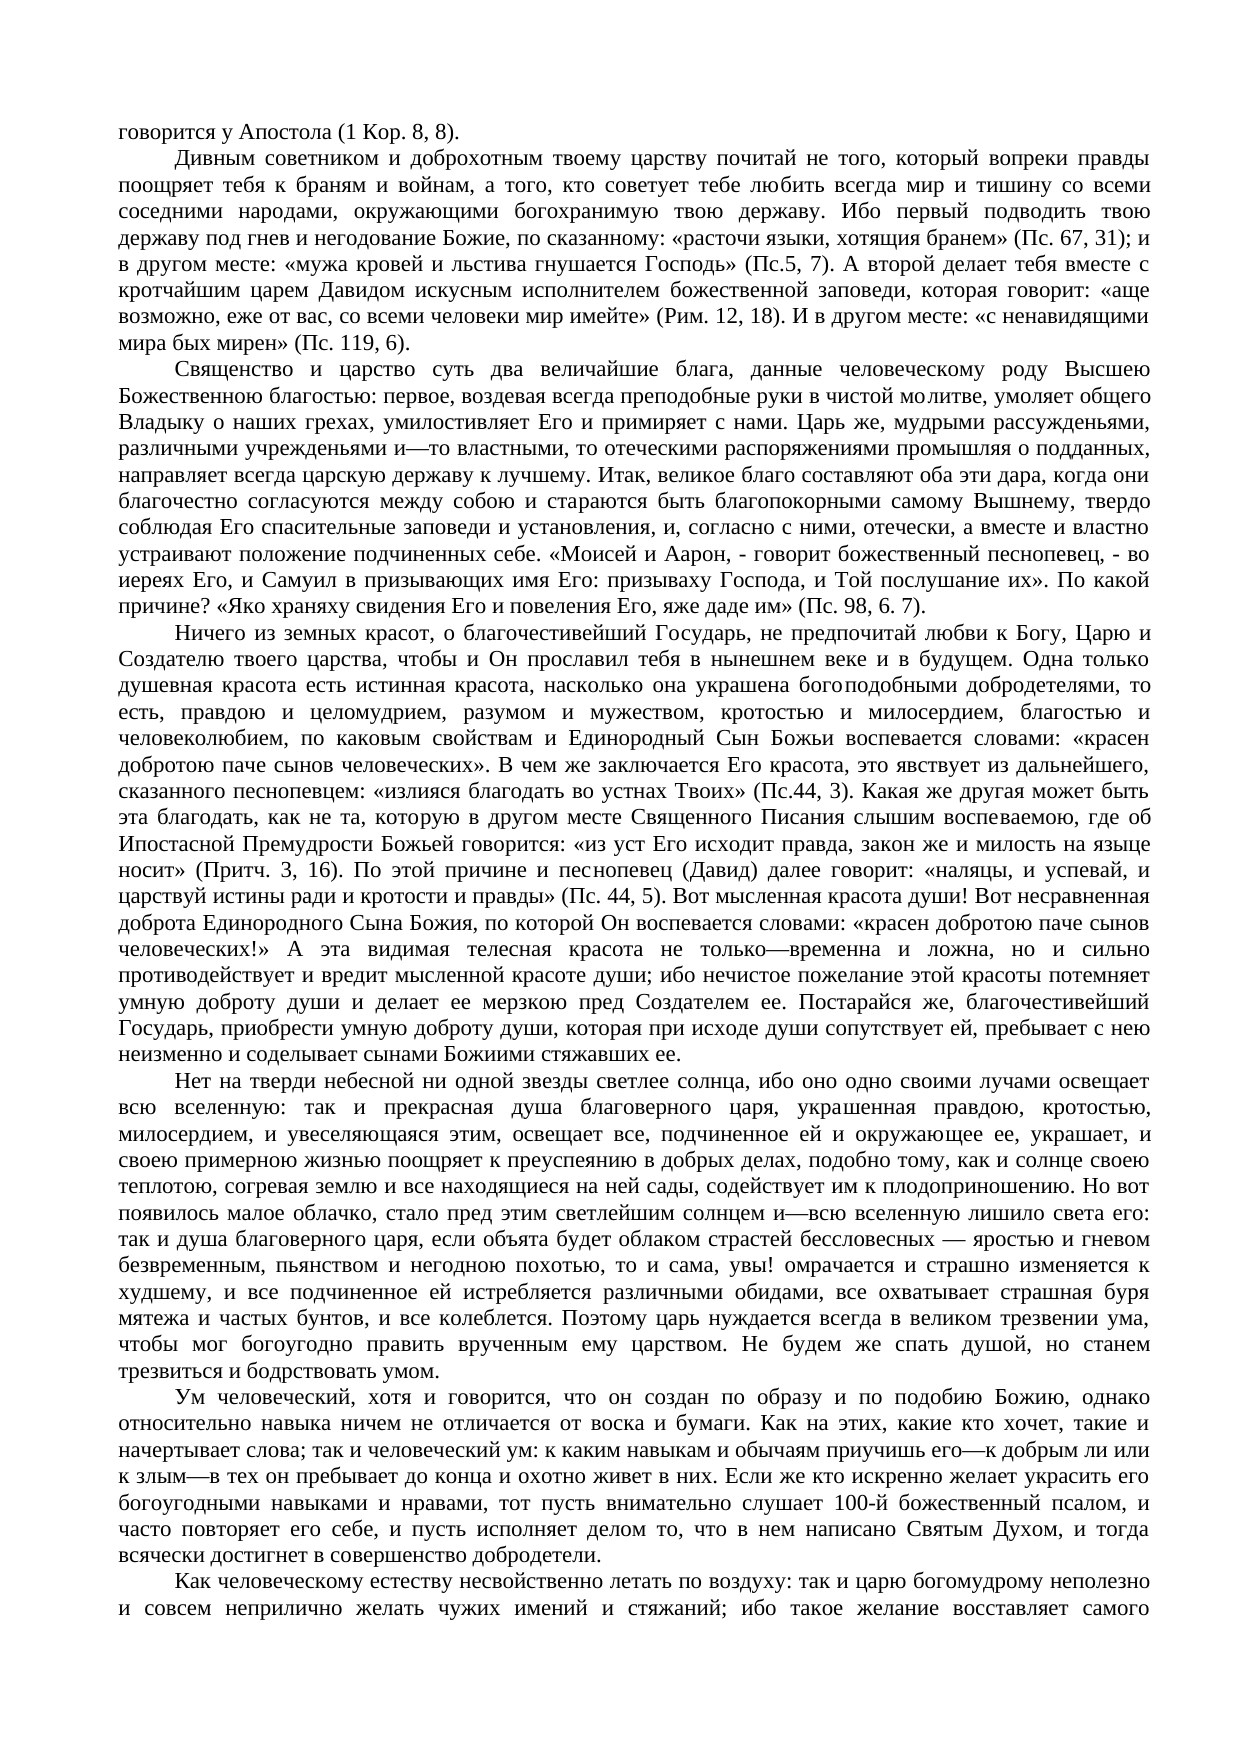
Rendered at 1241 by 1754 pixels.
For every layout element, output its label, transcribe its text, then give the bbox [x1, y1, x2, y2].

text Священство и царство суть два величайшие блага, данные человеческому роду Высшею Божественною благостью: первое, воздевая всегда преподобные руки в чистой молитве, умоляет общего Владыку о наших грехах, умилостивляет Его и примиряет с нами. Царь же, мудрыми рассужденьями, различными учрежденьями и—то властными, то отеческими распоряжениями промышляя о подданных, направляет всегда царскую державу к лучшему. Итак, великое благо составляют оба эти дара, когда они благочестно согласуются между собою и стараются быть благопокорными самому Вышнему, твердо соблюдая Его спасительные заповеди и установления, и, согласно с ними, отечески, а вместе и властно устраивают положение подчиненных себе. «Моисей и Аарон, - говорит божественный песнопевец, - во иереях Его, и Самуил в призывающих имя Его: призываху Господа, и Той послушание их». По какой причине? «Яко храняху свидения Его и повеления Его, яже даде им» (Пс. 98, 6. 7). [118, 355, 1152, 619]
text Ничего из земных красот, о благочестивейший Государь, не предпочитай любви к Богу, Царю и Создателю твоего царства, чтобы и Он прославил тебя в нынешнем веке и в будущем. Одна только душевная красота есть истинная красота, насколько она украшена богоподобными добродетелями, то есть, правдою и целомудрием, разумом и мужеством, кротостью и милосердием, благостью и человеколюбием, по каковым свойствам и Единородный Сын Божьи воспевается словами: «красен добротою паче сынов человеческих». В чем же заключается Его красота, это явствует из дальнейшего, сказанного песнопевцем: «излияся благодать во устнах Твоих» (Пс.44, 3). Какая же другая может быть эта благодать, как не та, которую в другом месте Священного Писания слышим воспеваемою, где об Ипостасной Премудрости Божьей говорится: «из уст Его исходит правда, закон же и милость на языце носит» (Притч. 3, 16). По этой причине и песнопевец (Давид) далее говорит: «наляцы, и успевай, и царствуй истины ради и кротости и правды» (Пс. 44, 5). Вот мысленная красота души! Вот несравненная доброта Единородного Сына Божия, по которой Он воспевается словами: «красен добротою паче сынов человеческих!» А эта видимая телесная красота не только—временна и ложна, но и сильно противодействует и вредит мысленной красоте души; ибо нечистое пожелание этой красоты потемняет умную доброту души и делает ее мерзкою пред Создателем ее. Постарайся же, благочестивейший Государь, приобрести умную доброту души, которая при исходе души сопутствует ей, пребывает с нею неизменно и соделывает сынами Божиими стяжавших ее. [118, 619, 1152, 1067]
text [118, 1568, 1152, 1620]
text Дивным советником и доброхотным твоему царству почитай не того, который вопреки правды поощряет тебя к браням и войнам, а того, кто советует тебе любить всегда мир и тишину со всеми соседними народами, окружающими богохранимую твою державу. Ибо первый подводить твою державу под гнев и негодование Божие, по сказанному: «расточи языки, хотящия бранем» (Пс. 67, 31); и в другом месте: «мужа кровей и льстива гнушается Господь» (Пс.5, 7). А второй делает тебя вместе с кротчайшим царем Давидом искусным исполнителем божественной заповеди, которая говорит: «аще возможно, еже от вас, со всеми человеки мир имейте» (Рим. 12, 18). И в другом месте: «с ненавидящими мира бых мирен» (Пс. 119, 6). [118, 144, 1152, 355]
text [118, 118, 1152, 144]
text Ум человеческий, хотя и говорится, что он создан по образу и по подобию Божию, однако относительно навыка ничем не отличается от воска и бумаги. Как на этих, какие кто хочет, такие и начертывает слова; так и человеческий ум: к каким навыкам и обычаям приучишь его—к добрым ли или к злым—в тех он пребывает до конца и охотно живет в них. Если же кто искренно желает украсить его богоугодными навыками и нравами, тот пусть внимательно слушает 100-й божественный псалом, и часто повторяет его себе, и пусть исполняет делом то, что в нем написано Святым Духом, и тогда всячески достигнет в совершенство добродетели. [118, 1383, 1152, 1568]
text Нет на тверди небесной ни одной звезды светлее солнца, ибо оно одно своими лучами освещает всю вселенную: так и прекрасная душа благоверного царя, украшенная правдою, кротостью, милосердием, и увеселяющаяся этим, освещает все, подчиненное ей и окружающее ее, украшает, и своею примерною жизнью поощряет к преуспеянию в добрых делах, подобно тому, как и солнце своею теплотою, согревая землю и все находящиеся на ней сады, содействует им к плодоприношению. Но вот появилось малое облачко, стало пред этим светлейшим солнцем и—всю вселенную лишило света его: так и душа благоверного царя, если объята будет облаком страстей бессловесных — яростью и гневом безвременным, пьянством и негодною похотью, то и сама, увы! омрачается и страшно изменяется к худшему, и все подчиненное ей истребляется различными обидами, все охватывает страшная буря мятежа и частых бунтов, и все колеблется. Поэтому царь нуждается всегда в великом трезвении ума, чтобы мог богоугодно править врученным ему царством. Не будем же спать душой, но станем трезвиться и бодрствовать умом. [118, 1067, 1152, 1383]
